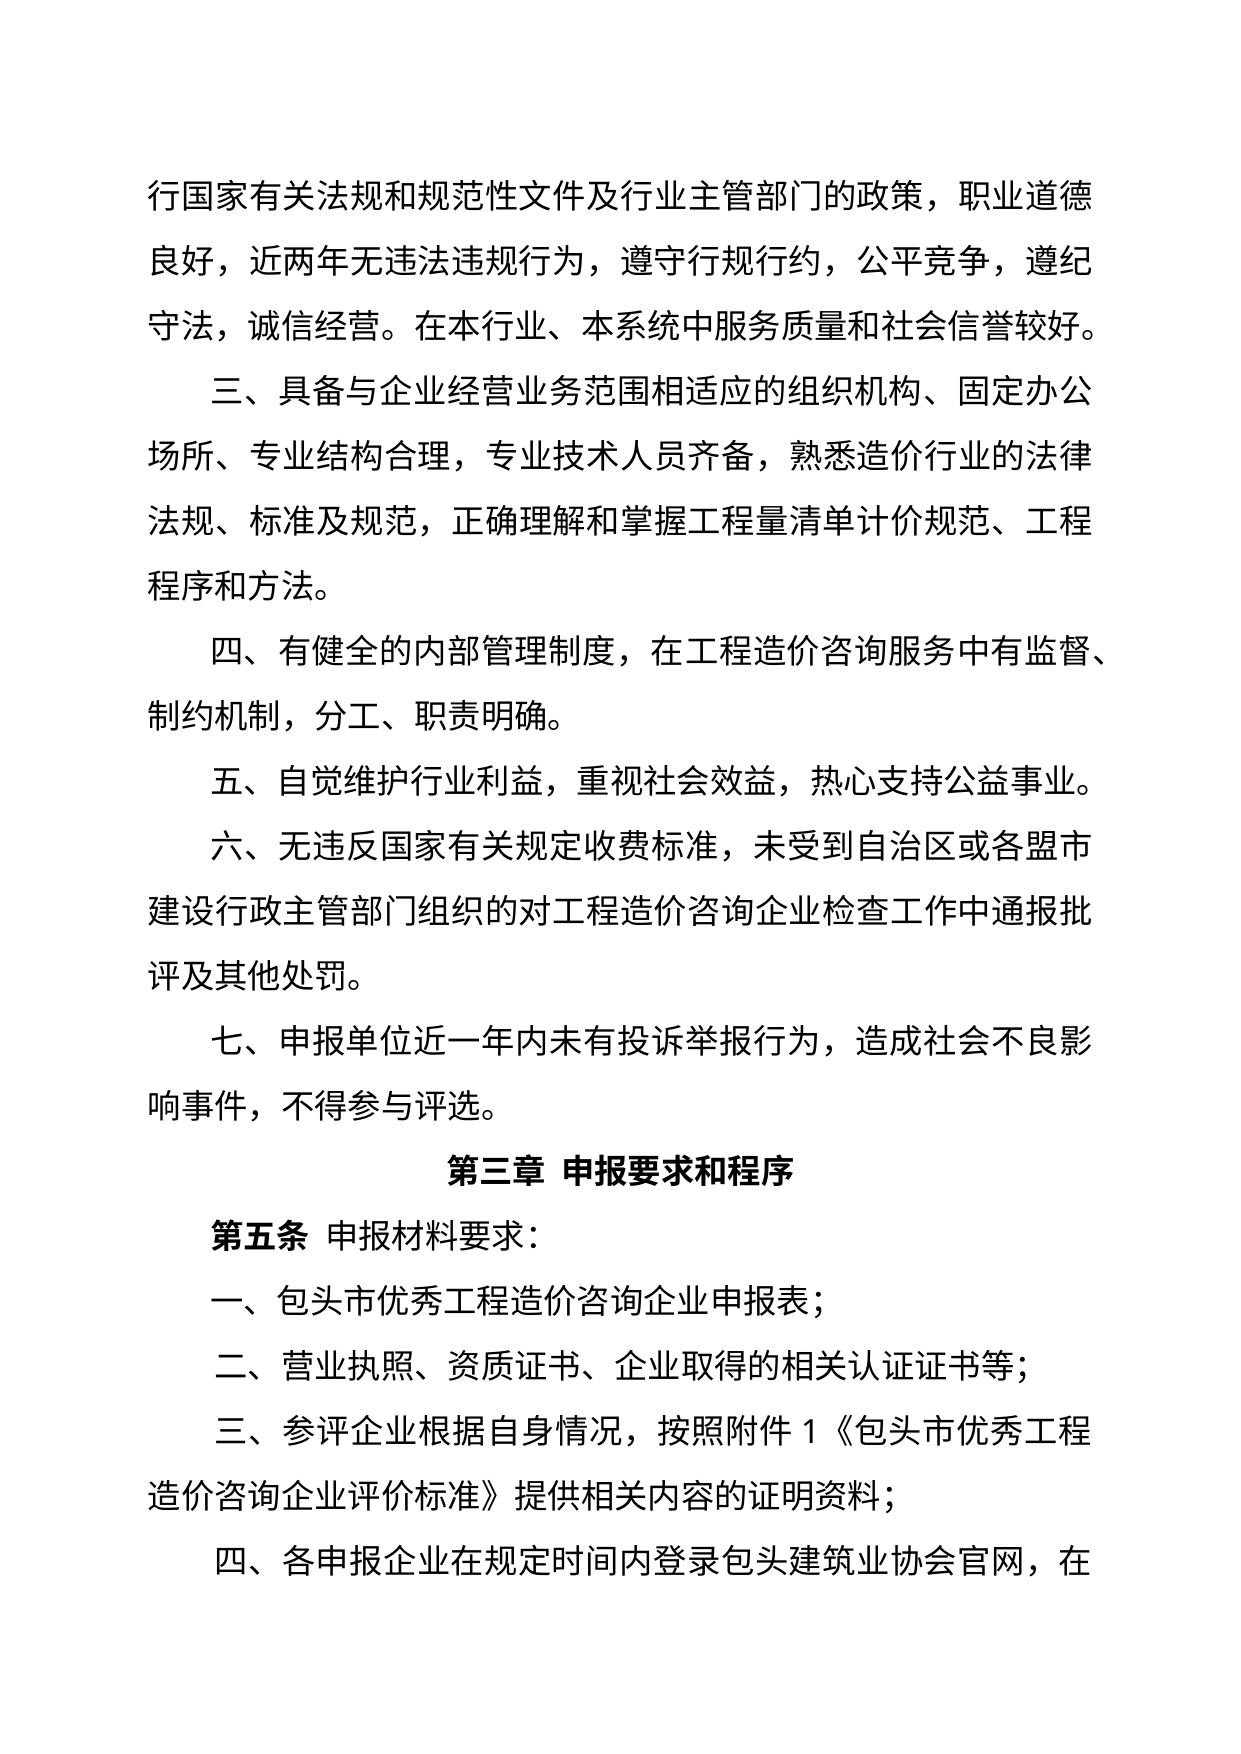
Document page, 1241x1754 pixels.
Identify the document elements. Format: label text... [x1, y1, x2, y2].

text 三、具备与企业经营业务范围相适应的组织机构、固定办公场所、专业结构合理，专业技术人员齐备，熟悉造价行业的法律法规、标准及规范，正确理解和掌握工程量清单计价规范、工程程序和方法。 [148, 357, 1093, 617]
text 七、申报单位近一年内未有投诉举报行为，造成社会不良影响事件，不得参与评选。 [148, 1007, 1093, 1137]
text 二、营业执照、资质证书、企业取得的相关认证证书等； [148, 1332, 1093, 1397]
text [148, 1527, 1093, 1592]
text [148, 162, 1093, 357]
text 第五条 申报材料要求： [148, 1202, 1093, 1267]
text 一、包头市优秀工程造价咨询企业申报表； [148, 1267, 1093, 1332]
text 四、有健全的内部管理制度，在工程造价咨询服务中有监督、制约机制，分工、职责明确。 [148, 617, 1093, 747]
text 五、自觉维护行业利益，重视社会效益，热心支持公益事业。 [148, 747, 1093, 812]
text 三、参评企业根据自身情况，按照附件1《包头市优秀工程造价咨询企业评价标准》提供相关内容的证明资料； [148, 1397, 1093, 1527]
text 六、无违反国家有关规定收费标准，未受到自治区或各盟市建设行政主管部门组织的对工程造价咨询企业检查工作中通报批评及其他处罚。 [148, 812, 1093, 1007]
text 第三章 申报要求和程序 [148, 1137, 1093, 1202]
